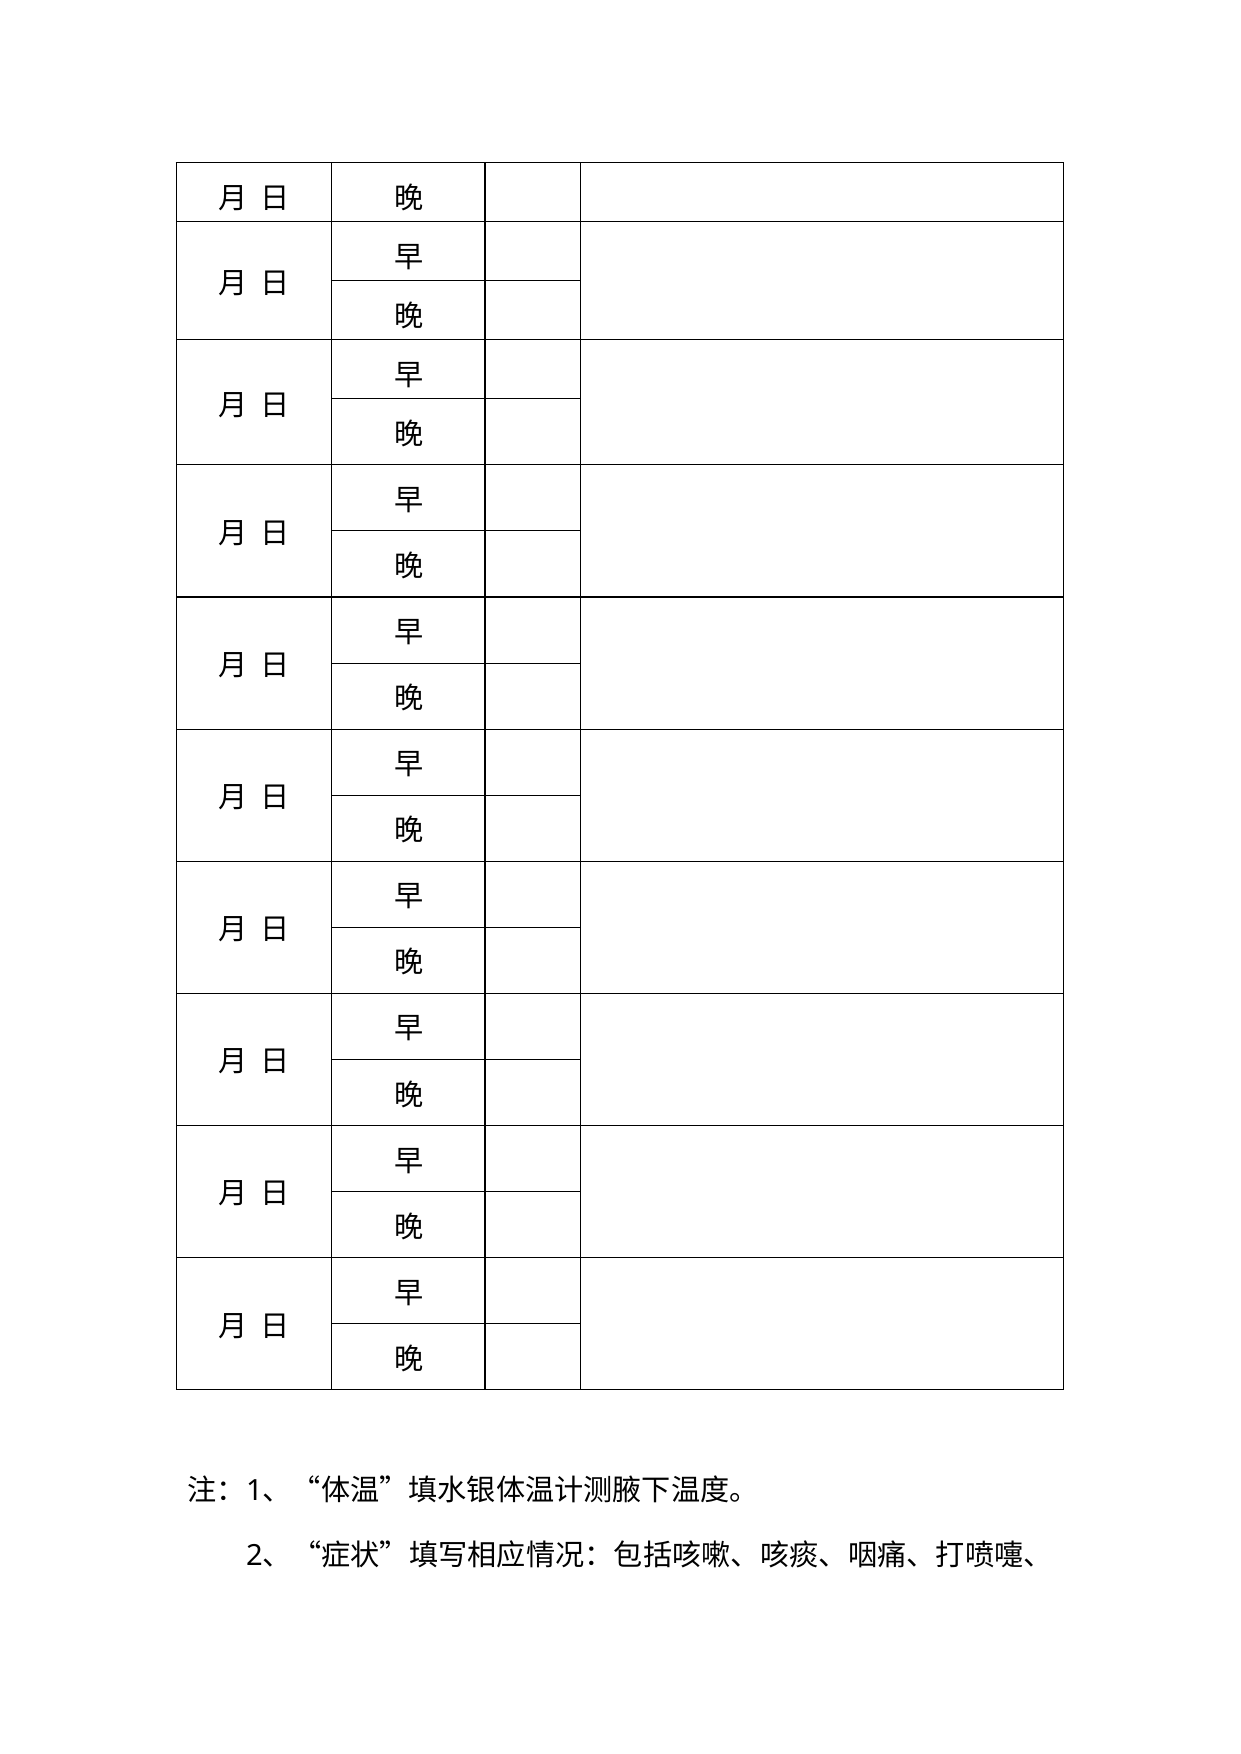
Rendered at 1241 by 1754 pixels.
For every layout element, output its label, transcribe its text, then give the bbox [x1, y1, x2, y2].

table_cell [486, 531, 580, 596]
table_cell 早 [332, 730, 484, 794]
table_cell [486, 862, 580, 927]
table_cell [486, 796, 580, 861]
table_cell [486, 598, 580, 662]
table_cell [581, 994, 1063, 1125]
text 注：1、“体温”填水银体温计测腋下温度。 [187, 1455, 1053, 1520]
table_cell [581, 1126, 1063, 1257]
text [187, 1520, 1053, 1585]
table_cell [581, 862, 1063, 993]
table_cell 晚 [332, 531, 484, 596]
table_cell 月 日 [177, 340, 331, 464]
table_cell [486, 1126, 580, 1191]
table_cell 晚 [332, 664, 484, 728]
table_cell 月 日 [177, 465, 331, 596]
table_cell [486, 465, 580, 530]
table_cell 晚 [332, 1324, 484, 1389]
table_cell 月 日 [177, 730, 331, 861]
table_cell [581, 1258, 1063, 1389]
table_cell [486, 399, 580, 464]
table_cell [486, 281, 580, 339]
table_cell 月 日 [177, 598, 331, 728]
table_cell 月 日 [177, 994, 331, 1125]
table_cell [486, 163, 580, 221]
table_cell [486, 1258, 580, 1323]
table_cell [581, 163, 1063, 221]
table_cell 晚 [332, 163, 484, 221]
table_cell 早 [332, 994, 484, 1059]
table_cell 早 [332, 1126, 484, 1191]
table_cell [486, 730, 580, 794]
table_cell 月 日 [177, 1258, 331, 1389]
table_cell [486, 222, 580, 280]
table_cell 晚 [332, 281, 484, 339]
table_cell 晚 [332, 399, 484, 464]
table_cell [486, 664, 580, 728]
table_cell [486, 994, 580, 1059]
table_cell 月 日 [177, 163, 331, 221]
table_cell [581, 598, 1063, 728]
table_cell 早 [332, 340, 484, 398]
table_cell [581, 730, 1063, 861]
table_cell 晚 [332, 1192, 484, 1257]
table_cell 晚 [332, 1060, 484, 1125]
table_cell 早 [332, 465, 484, 530]
table_cell 月 日 [177, 1126, 331, 1257]
table_cell [581, 465, 1063, 596]
table_cell [486, 1324, 580, 1389]
table_cell [486, 928, 580, 993]
table_cell 早 [332, 222, 484, 280]
table_cell [486, 1060, 580, 1125]
table_cell [581, 340, 1063, 464]
table_cell 晚 [332, 796, 484, 861]
table_cell [486, 340, 580, 398]
table_cell [581, 222, 1063, 339]
table_cell 月 日 [177, 222, 331, 339]
table_cell 早 [332, 862, 484, 927]
table_cell 晚 [332, 928, 484, 993]
table_cell 月 日 [177, 862, 331, 993]
table_cell [486, 1192, 580, 1257]
table_cell 早 [332, 598, 484, 662]
table_cell 早 [332, 1258, 484, 1323]
